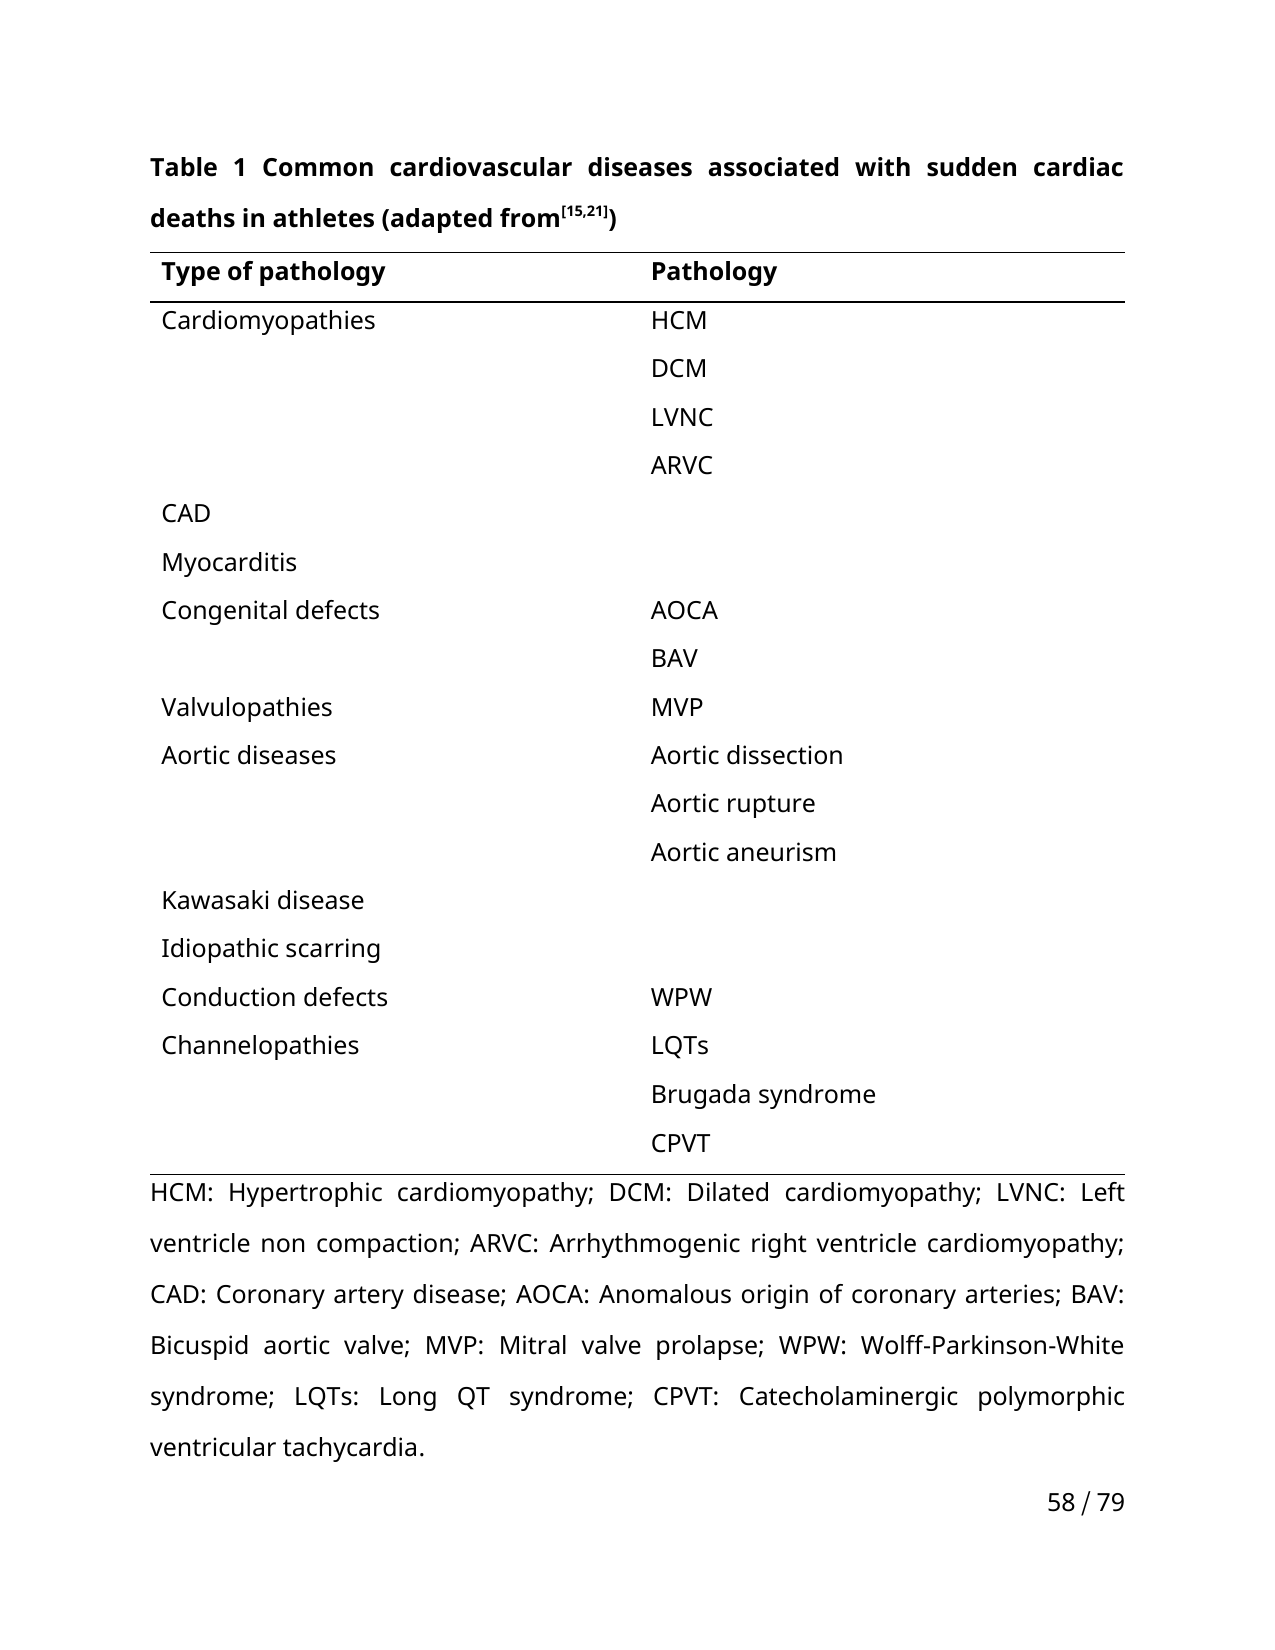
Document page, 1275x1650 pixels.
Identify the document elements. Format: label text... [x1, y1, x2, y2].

table_cell Aortic dissection [639, 738, 1125, 786]
table_cell LQTs [639, 1028, 1125, 1076]
table_cell LVNC [639, 399, 1125, 447]
table_cell ARVC [639, 448, 1125, 496]
table_cell WPW [639, 979, 1125, 1027]
table_cell Aortic diseases [150, 738, 639, 882]
table_header Type of pathology [150, 253, 639, 301]
table_cell AOCA [639, 593, 1125, 641]
table_cell Idiopathic scarring [150, 931, 1125, 979]
text Table 1 Common cardiovascular diseases associated with sudden cardiac deaths in athletes (adapted from[15,21]) [150, 150, 1125, 235]
table_cell HCM [639, 303, 1125, 351]
table_cell Conduction defects [150, 979, 639, 1027]
table_cell Aortic aneurism [639, 834, 1125, 882]
table_cell Congenital defects [150, 593, 639, 689]
table_cell MVP [639, 689, 1125, 737]
text HCM: Hypertrophic cardiomyopathy; DCM: Dilated cardiomyopathy; LVNC: Left ventricle non compaction; ARVC: Arrhythmogenic right ventricle cardiomyopathy; CAD: Coronary artery disease; AOCA: Anomalous origin of coronary arteries; BAV: Bicuspid aortic valve; MVP: Mitral valve prolapse; WPW: Wolff-Parkinson-White syndrome; LQTs: Long QT syndrome; CPVT: Catecholaminergic polymorphic ventricular tachycardia. [150, 1175, 1125, 1464]
table_cell DCM [639, 351, 1125, 399]
table_cell Valvulopathies [150, 689, 639, 737]
table_cell Brugada syndrome [639, 1076, 1125, 1125]
table_cell Myocarditis [150, 544, 1125, 592]
table_cell Aortic rupture [639, 786, 1125, 834]
table_cell CPVT [639, 1125, 1125, 1173]
table_header Pathology [639, 253, 1125, 301]
table_cell Kawasaki disease [150, 883, 1125, 931]
table_cell BAV [639, 641, 1125, 689]
table_cell Cardiomyopathies [150, 303, 639, 496]
table_cell CAD [150, 496, 1125, 544]
table_cell Channelopathies [150, 1028, 639, 1173]
